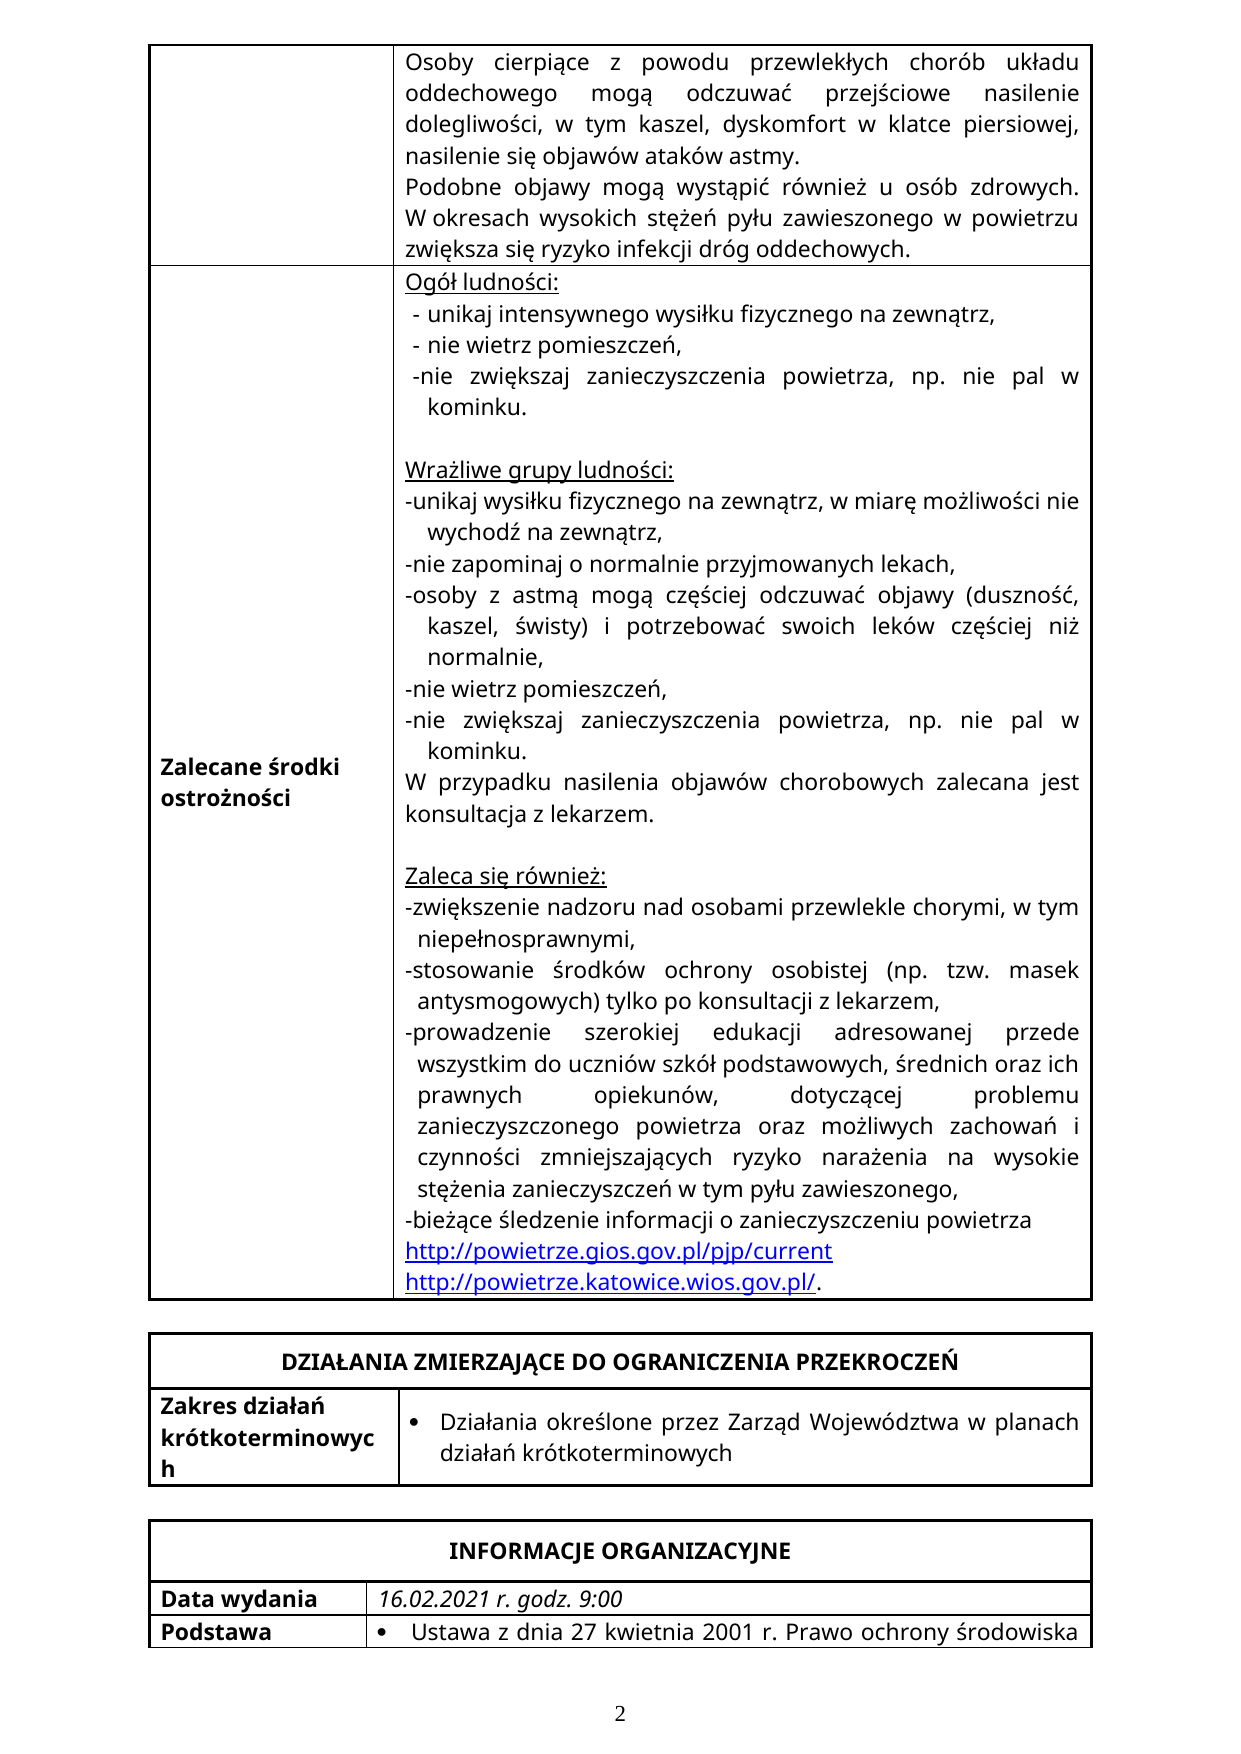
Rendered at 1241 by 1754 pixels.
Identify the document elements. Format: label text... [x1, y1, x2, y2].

table_cell Działania określone przez Zarząd Województwa w planach działań krótkoterminowych [400, 1390, 1090, 1484]
table_cell Ogół ludności: unikaj intensywnego wysiłku fizycznego na zewnątrz, nie wietrz pomieszczeń, nie zwiększaj zanieczyszczenia powietrza, np. nie pal w kominku. Wrażliwe grupy ludności: unikaj wysiłku fizycznego na zewnątrz, w miarę możliwości nie wychodź na zewnątrz, nie zapominaj o normalnie przyjmowanych lekach, osoby z astmą mogą częściej odczuwać objawy (duszność, kaszel, świsty) i potrzebować swoich leków częściej niż normalnie, nie wietrz pomieszczeń, nie zwiększaj zanieczyszczenia powietrza, np. nie pal w kominku. W przypadku nasilenia objawów chorobowych zalecana jest konsultacja z lekarzem. Zaleca się również: zwiększenie nadzoru nad osobami przewlekle chorymi, w tym niepełnosprawnymi, stosowanie środków ochrony osobistej (np. tzw. masek antysmogowych) tylko po konsultacji z lekarzem, prowadzenie szerokiej edukacji adresowanej przede wszystkim do uczniów szkół podstawowych, średnich oraz ich prawnych opiekunów, dotyczącej problemu zanieczyszczonego powietrza oraz możliwych zachowań i czynności zmniejszających ryzyko narażenia na wysokie stężenia zanieczyszczeń w tym pyłu zawieszonego, bieżące śledzenie informacji o zanieczyszczeniu powietrza http://powietrze.gios.gov.pl/pjp/current http://powietrze.katowice.wios.gov.pl/. [394, 266, 1090, 1297]
table_header DZIAŁANIA ZMIERZAJĄCE DO OGRANICZENIA PRZEKROCZEŃ [151, 1335, 1090, 1387]
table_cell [394, 46, 1090, 265]
table_cell Podstawa prawna [151, 1616, 366, 1647]
table_cell Zakres działań krótkoterminowych [151, 1390, 398, 1484]
table_cell Data wydania [151, 1583, 366, 1614]
table_cell Zalecane środki ostrożności [151, 266, 393, 1297]
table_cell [151, 46, 393, 265]
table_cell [367, 1616, 1090, 1647]
table_header INFORMACJE ORGANIZACYJNE [151, 1522, 1090, 1579]
table_cell 16.02.2021 r. godz. 9:00 [367, 1583, 1090, 1614]
